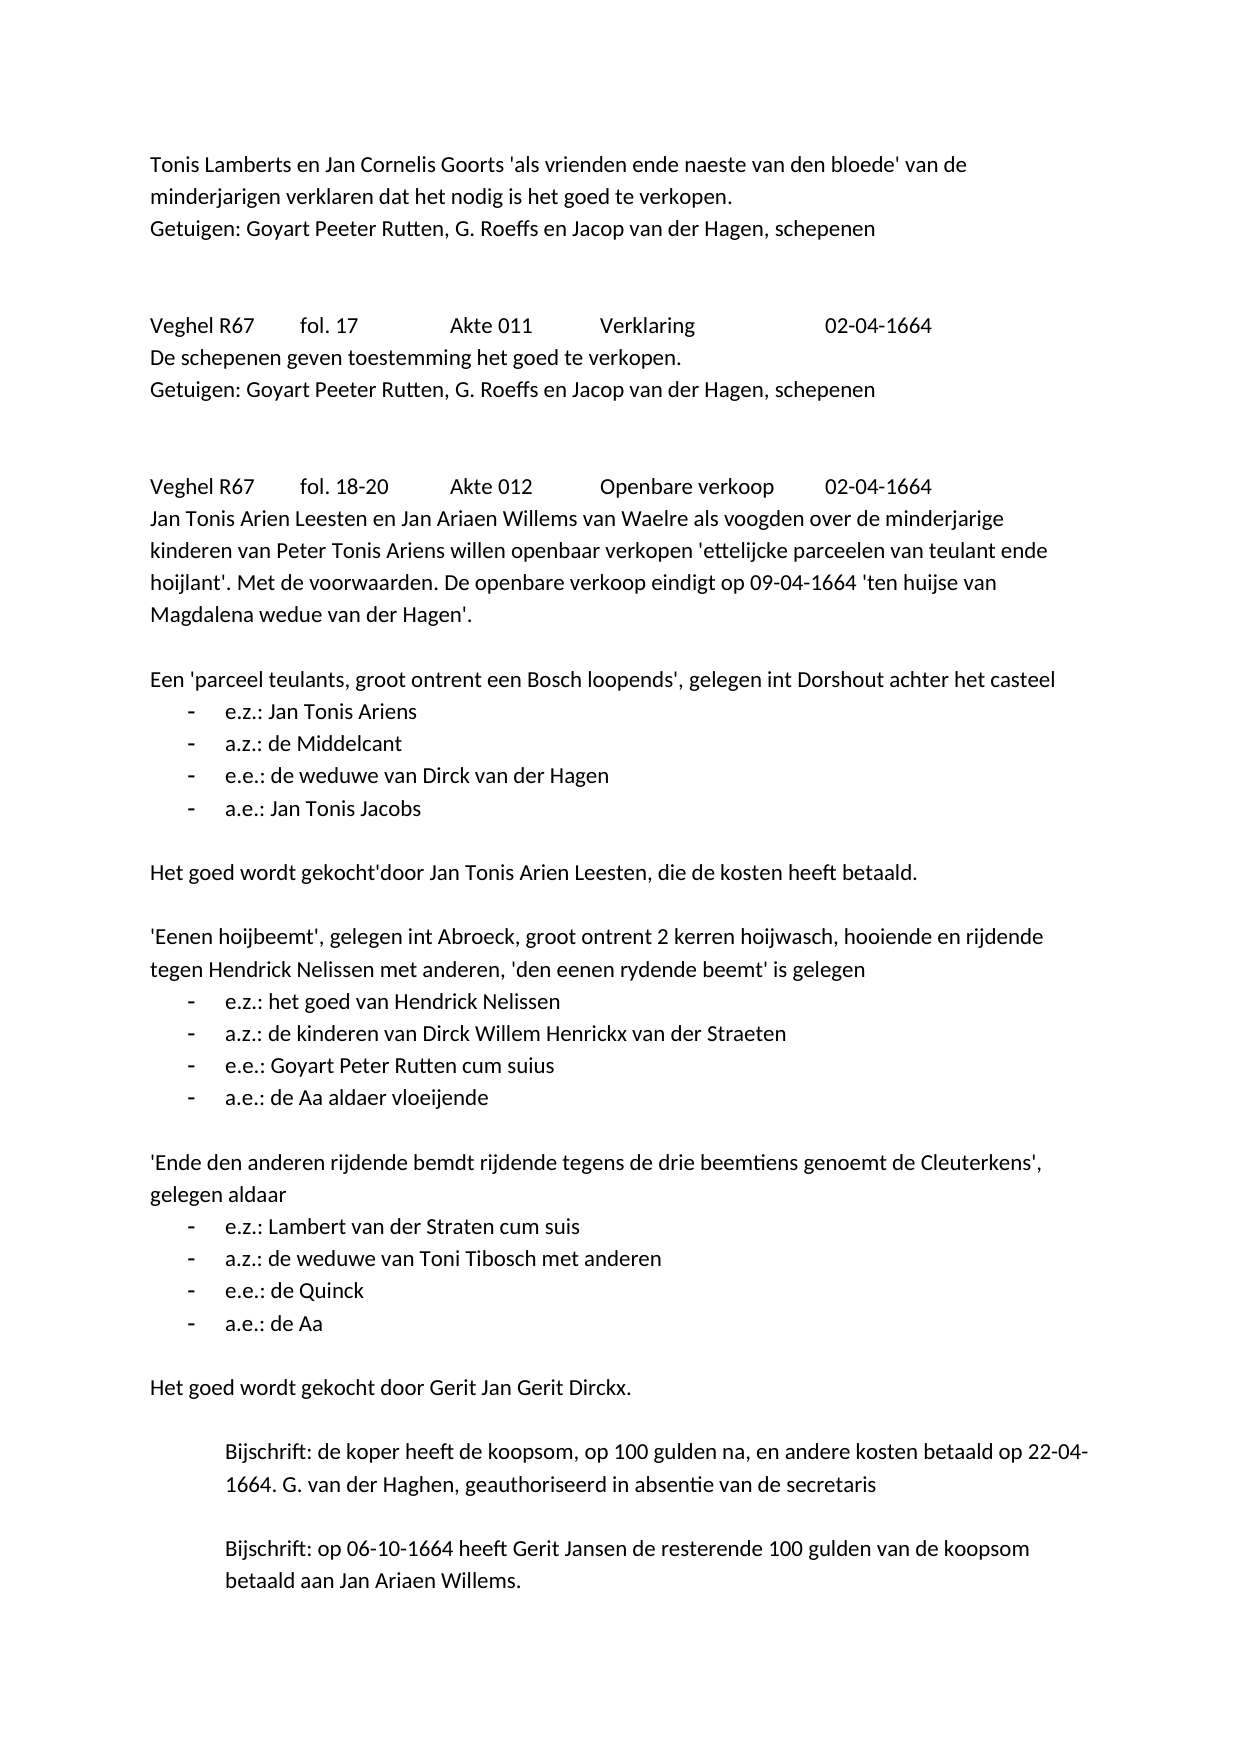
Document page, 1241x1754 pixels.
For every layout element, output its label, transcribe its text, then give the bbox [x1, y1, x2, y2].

list e.e.: de Quinck [187, 1277, 1090, 1304]
list e.e.: Goyart Peter Rutten cum suius [187, 1051, 1090, 1079]
text Een 'parceel teulants, groot ontrent een Bosch loopends', gelegen int Dorshout achter het casteel [150, 665, 1090, 693]
text Getuigen: Goyart Peeter Rutten, G. Roeffs en Jacop van der Hagen, schepenen [150, 214, 1090, 242]
text Het goed wordt gekocht door Gerit Jan Gerit Dirckx. [150, 1373, 1090, 1401]
list e.z.: Lambert van der Straten cum suis [187, 1212, 1090, 1240]
text Jan Tonis Arien Leesten en Jan Ariaen Willems van Waelre als voogden over de minderjarige kinderen van Peter Tonis Ariens willen openbaar verkopen 'ettelijcke parceelen van teulant ende hoijlant'. Met de voorwaarden. De openbare verkoop eindigt op 09-04-1664 'ten huijse van Magdalena wedue van der Hagen'. [150, 504, 1090, 629]
list e.z.: het goed van Hendrick Nelissen [187, 987, 1090, 1015]
list a.z.: de weduwe van Toni Tibosch met anderen [187, 1244, 1090, 1272]
text Getuigen: Goyart Peeter Rutten, G. Roeffs en Jacop van der Hagen, schepenen [150, 375, 1090, 403]
list a.z.: de kinderen van Dirck Willem Henrickx van der Straeten [187, 1019, 1090, 1047]
list a.e.: de Aa [187, 1309, 1090, 1337]
list e.e.: de weduwe van Dirck van der Hagen [187, 762, 1090, 789]
text De schepenen geven toestemming het goed te verkopen. [150, 343, 1090, 371]
list a.e.: de Aa aldaer vloeijende [187, 1083, 1090, 1111]
text Bijschrift: op 06-10-1664 heeft Gerit Jansen de resterende 100 gulden van de koopsom betaald aan Jan Ariaen Willems. [225, 1534, 1090, 1594]
text Veghel R67 fol. 17 Akte 011 Verklaring 02-04-1664 [150, 311, 1090, 339]
text Tonis Lamberts en Jan Cornelis Goorts 'als vrienden ende naeste van den bloede' van de minderjarigen verklaren dat het nodig is het goed te verkopen. [150, 150, 1090, 210]
text 'Ende den anderen rijdende bemdt rijdende tegens de drie beemtiens genoemt de Cleuterkens', gelegen aldaar [150, 1148, 1090, 1208]
text Veghel R67 fol. 18-20 Akte 012 Openbare verkoop 02-04-1664 [150, 472, 1090, 500]
list a.e.: Jan Tonis Jacobs [187, 794, 1090, 822]
text 'Eenen hoijbeemt', gelegen int Abroeck, groot ontrent 2 kerren hoijwasch, hooiende en rijdende tegen Hendrick Nelissen met anderen, 'den eenen rydende beemt' is gelegen [150, 922, 1090, 983]
list a.z.: de Middelcant [187, 729, 1090, 757]
text Bijschrift: de koper heeft de koopsom, op 100 gulden na, en andere kosten betaald op 22-04-1664. G. van der Haghen, geauthoriseerd in absentie van de secretaris [225, 1437, 1090, 1498]
text Het goed wordt gekocht'door Jan Tonis Arien Leesten, die de kosten heeft betaald. [150, 858, 1090, 886]
list e.z.: Jan Tonis Ariens [187, 697, 1090, 725]
